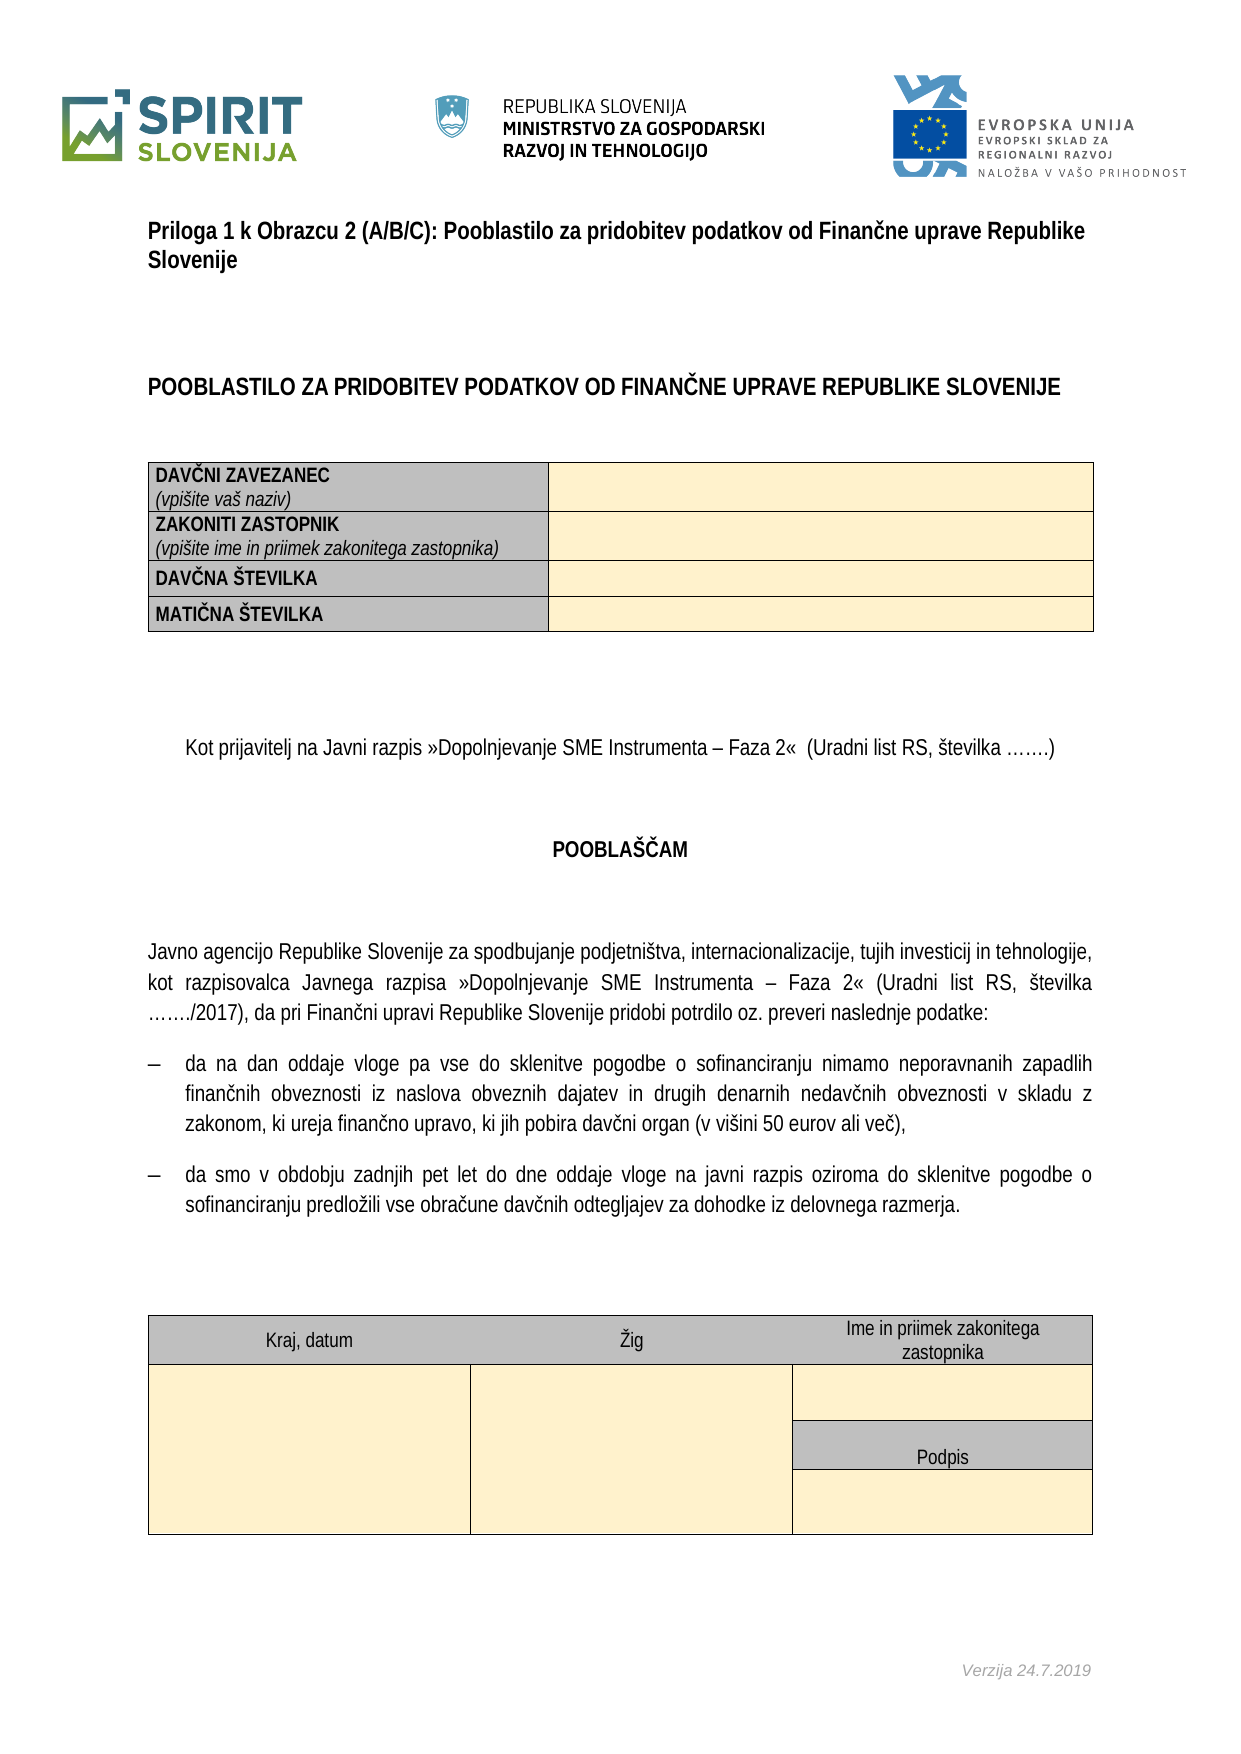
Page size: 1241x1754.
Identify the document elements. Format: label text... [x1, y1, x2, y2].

table_cell ZAKONITI ZASTOPNIK (vpišite ime in priimek zakonitega zastopnika) [149, 512, 548, 560]
table_cell [549, 561, 1093, 596]
table_cell DAVČNA ŠTEVILKA [149, 561, 548, 596]
table_cell Podpis [793, 1445, 1092, 1469]
table_header [549, 463, 1093, 511]
table_header Kraj, datum [149, 1316, 470, 1364]
text Javno agencijo Republike Slovenije za spodbujanje podjetništva, internacionalizacije, tujih investicij in tehnologije, kot razpisovalca Javnega razpisa »Dopolnjevanje SME Instrumenta – Faza 2« (Uradni list RS, številka ……./2017), da pri Finančni upravi Republike Slovenije pridobi potrdilo oz. preveri naslednje podatke: [148, 938, 1093, 1025]
table_cell [471, 1365, 792, 1533]
picture [3, 2, 1241, 204]
list da na dan oddaje vloge pa vse do sklenitve pogodbe o sofinanciranju nimamo neporavnanih zapadlih finančnih obveznosti iz naslova obveznih dajatev in drugih denarnih nedavčnih obveznosti v skladu z zakonom, ki ureja finančno upravo, ki jih pobira davčni organ (v višini 50 eurov ali več), [148, 1050, 1093, 1136]
table_cell [793, 1365, 1092, 1420]
table_cell [549, 597, 1093, 631]
text Kot prijavitelj na Javni razpis »Dopolnjevanje SME Instrumenta – Faza 2« (Uradni list RS, številka …….) [148, 734, 1093, 760]
table_header DAVČNI ZAVEZANEC (vpišite vaš naziv) [149, 463, 548, 511]
text Priloga 1 k Obrazcu 2 (A/B/C): Pooblastilo za pridobitev podatkov od Finančne uprave Republike Slovenije [148, 216, 1093, 273]
subtitle Pooblastilo za pridobitev podatkov od Finančne uprave Republike Slovenije [148, 372, 1093, 401]
table_cell [149, 1365, 470, 1533]
table_header Ime in priimek zakonitega zastopnika [793, 1316, 1092, 1364]
table_cell [793, 1421, 1092, 1445]
text POOBLAŠČAM [148, 836, 1093, 862]
table_cell MATIČNA ŠTEVILKA [149, 597, 548, 631]
list da smo v obdobju zadnjih pet let do dne oddaje vloge na javni razpis oziroma do sklenitve pogodbe o sofinanciranju predložili vse obračune davčnih odtegljajev za dohodke iz delovnega razmerja. [148, 1161, 1093, 1218]
table_cell [793, 1470, 1092, 1533]
table_cell [549, 512, 1093, 560]
table_header Žig [470, 1316, 793, 1364]
